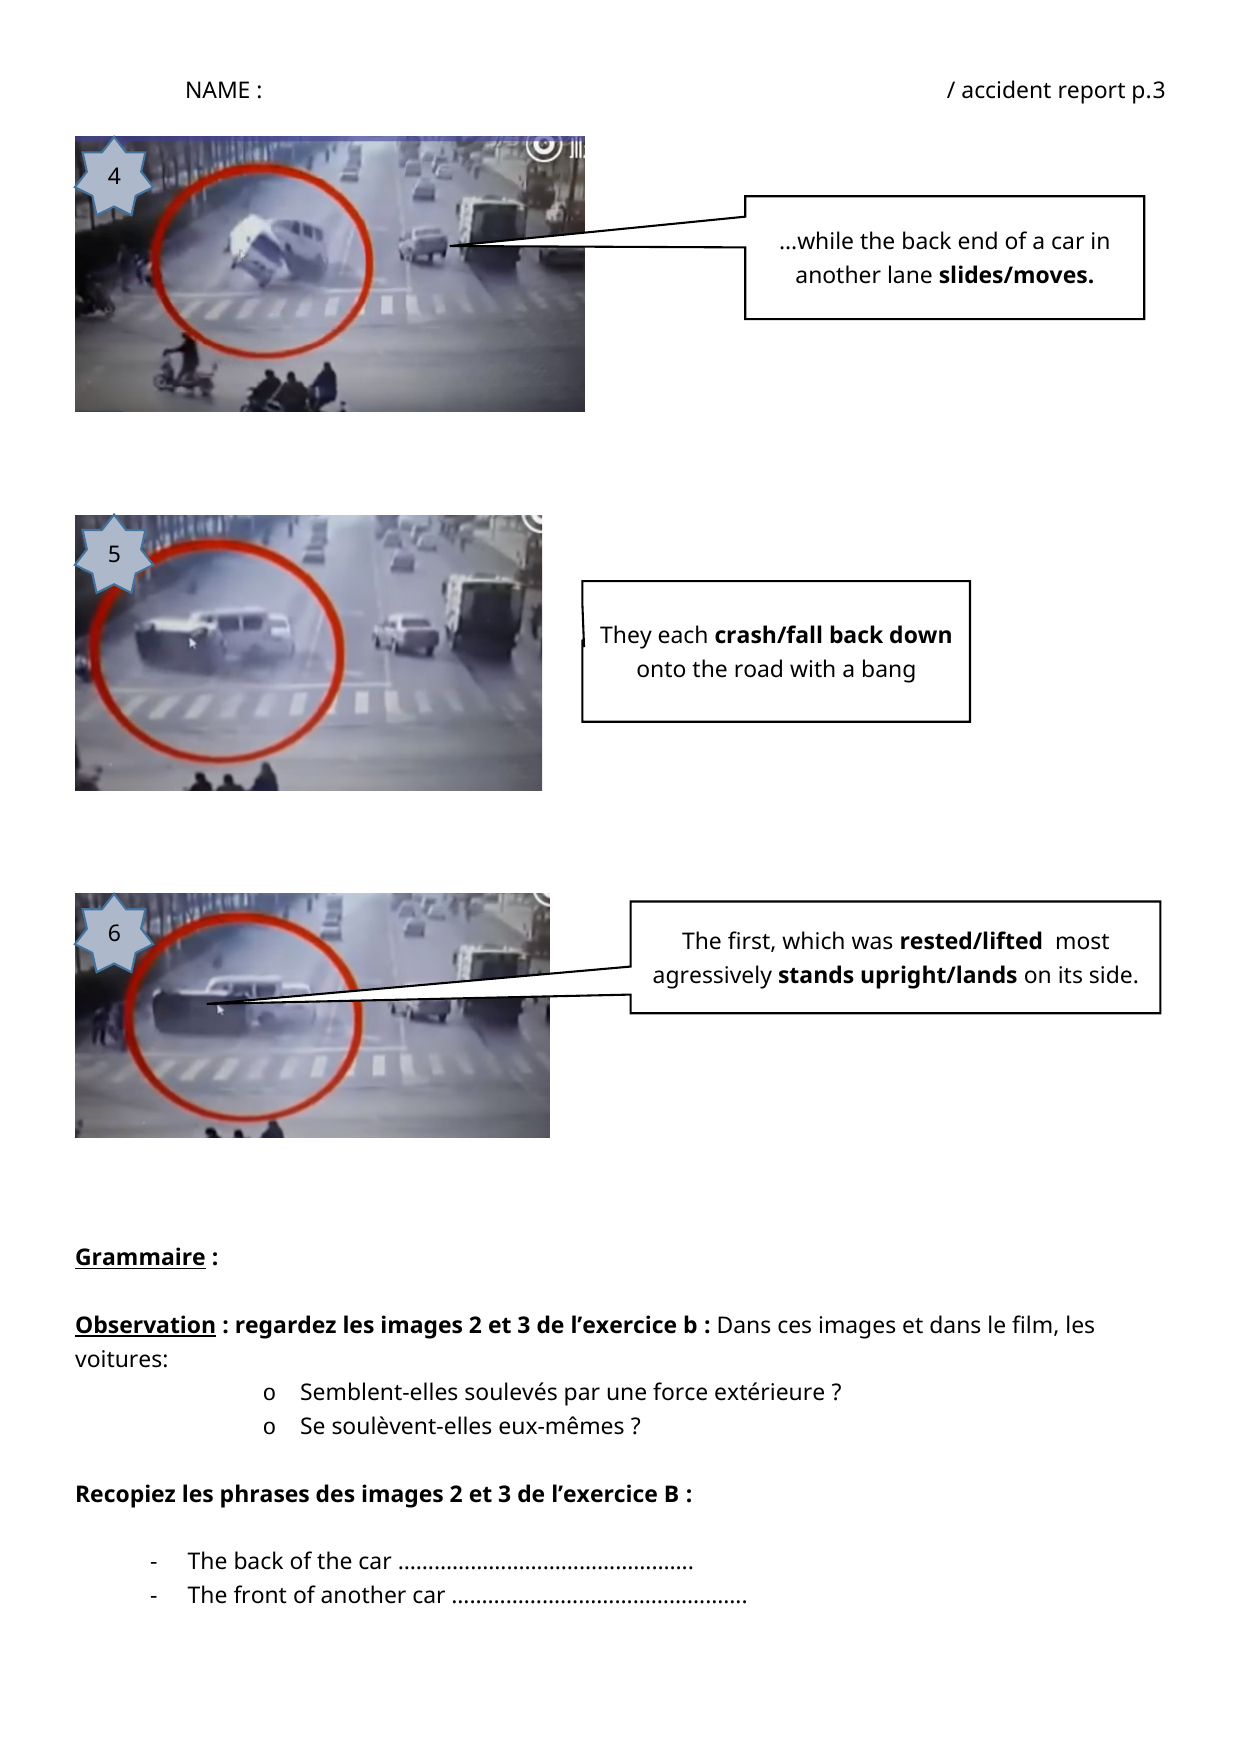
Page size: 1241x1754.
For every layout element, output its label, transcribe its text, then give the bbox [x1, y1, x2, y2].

picture [75, 136, 585, 412]
list The back of the car …………………………………………. [150, 1545, 1165, 1577]
text Recopiez les phrases des images 2 et 3 de l’exercice B : [75, 1478, 1165, 1509]
picture [75, 515, 111, 561]
picture [75, 515, 543, 791]
picture [75, 136, 112, 184]
list Se soulèvent-elles eux-mêmes ? [262, 1410, 1165, 1442]
picture [75, 893, 112, 941]
picture [75, 893, 550, 1138]
list The front of another car …………………………………………. [150, 1579, 1165, 1610]
text Grammaire : [75, 1241, 1165, 1273]
text Observation : regardez les images 2 et 3 de l’exercice b : Dans ces images et dans le film, les voitures: [75, 1309, 1165, 1374]
list Semblent-elles soulevés par une force extérieure ? [262, 1376, 1165, 1408]
